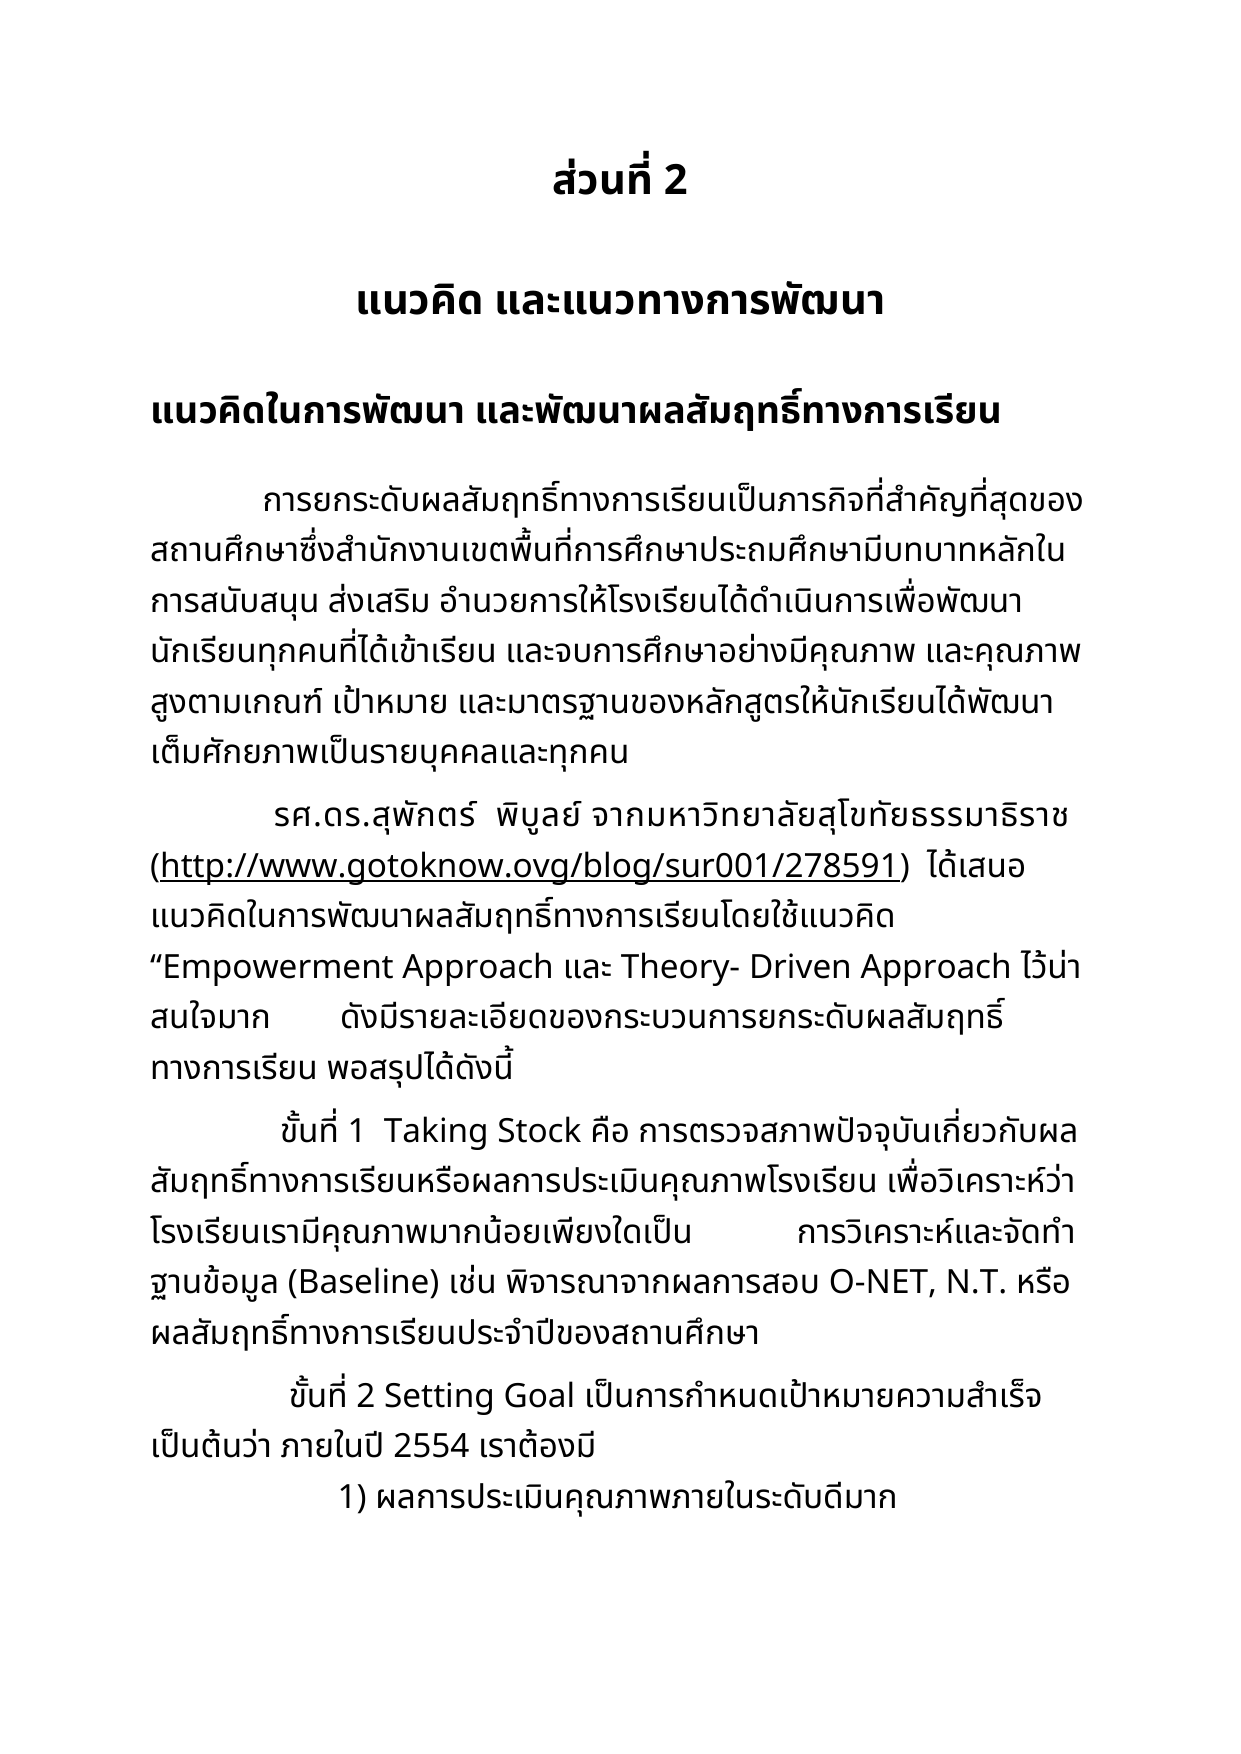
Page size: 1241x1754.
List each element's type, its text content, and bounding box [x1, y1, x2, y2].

text ขั้นที่ 1 Taking Stock คือ การตรวจสภาพปัจจุบันเกี่ยวกับผลสัมฤทธิ์ทางการเรียนหรือผลการประเมินคุณภาพโรงเรียน เพื่อวิเคราะห์ว่าโรงเรียนเรามีคุณภาพมากน้อยเพียงใดเป็น การวิเคราะห์และจัดทำฐานข้อมูล (Baseline) เช่น พิจารณาจากผลการสอบ O-NET, N.T. หรือผลสัมฤทธิ์ทางการเรียนประจำปีของสถานศึกษา [150, 1107, 1090, 1359]
text แนวคิดในการพัฒนา และพัฒนาผลสัมฤทธิ์ทางการเรียน [150, 384, 1090, 441]
text ส่วนที่ 2 [150, 150, 1090, 213]
text ขั้นที่ 2 Setting Goal เป็นการกำหนดเป้าหมายความสำเร็จ เป็นต้นว่า ภายในปี 2554 เราต้องมี [150, 1372, 1090, 1473]
text รศ.ดร.สุพักตร์ พิบูลย์ จากมหาวิทยาลัยสุโขทัยธรรมาธิราช (http://www.gotoknow.ovg/blog/sur001/278591) ได้เสนอแนวคิดในการพัฒนาผลสัมฤทธิ์ทางการเรียนโดยใช้แนวคิด “Empowerment Approach และ Theory- Driven Approach ไว้น่าสนใจมาก ดังมีรายละเอียดของกระบวนการยกระดับผลสัมฤทธิ์ทางการเรียน พอสรุปได้ดังนี้ [150, 791, 1090, 1094]
text 1) ผลการประเมินคุณภาพภายในระดับดีมาก [150, 1473, 1090, 1523]
text แนวคิด และแนวทางการพัฒนา [150, 270, 1090, 333]
text การยกระดับผลสัมฤทธิ์ทางการเรียนเป็นภารกิจที่สำคัญที่สุดของสถานศึกษาซึ่งสำนักงานเขตพื้นที่การศึกษาประถมศึกษามีบทบาทหลักในการสนับสนุน ส่งเสริม อำนวยการให้โรงเรียนได้ดำเนินการเพื่อพัฒนานักเรียนทุกคนที่ได้เข้าเรียน และจบการศึกษาอย่างมีคุณภาพ และคุณภาพสูงตามเกณฑ์ เป้าหมาย และมาตรฐานของหลักสูตรให้นักเรียนได้พัฒนาเต็มศักยภาพเป็นรายบุคคลและทุกคน [150, 476, 1090, 778]
